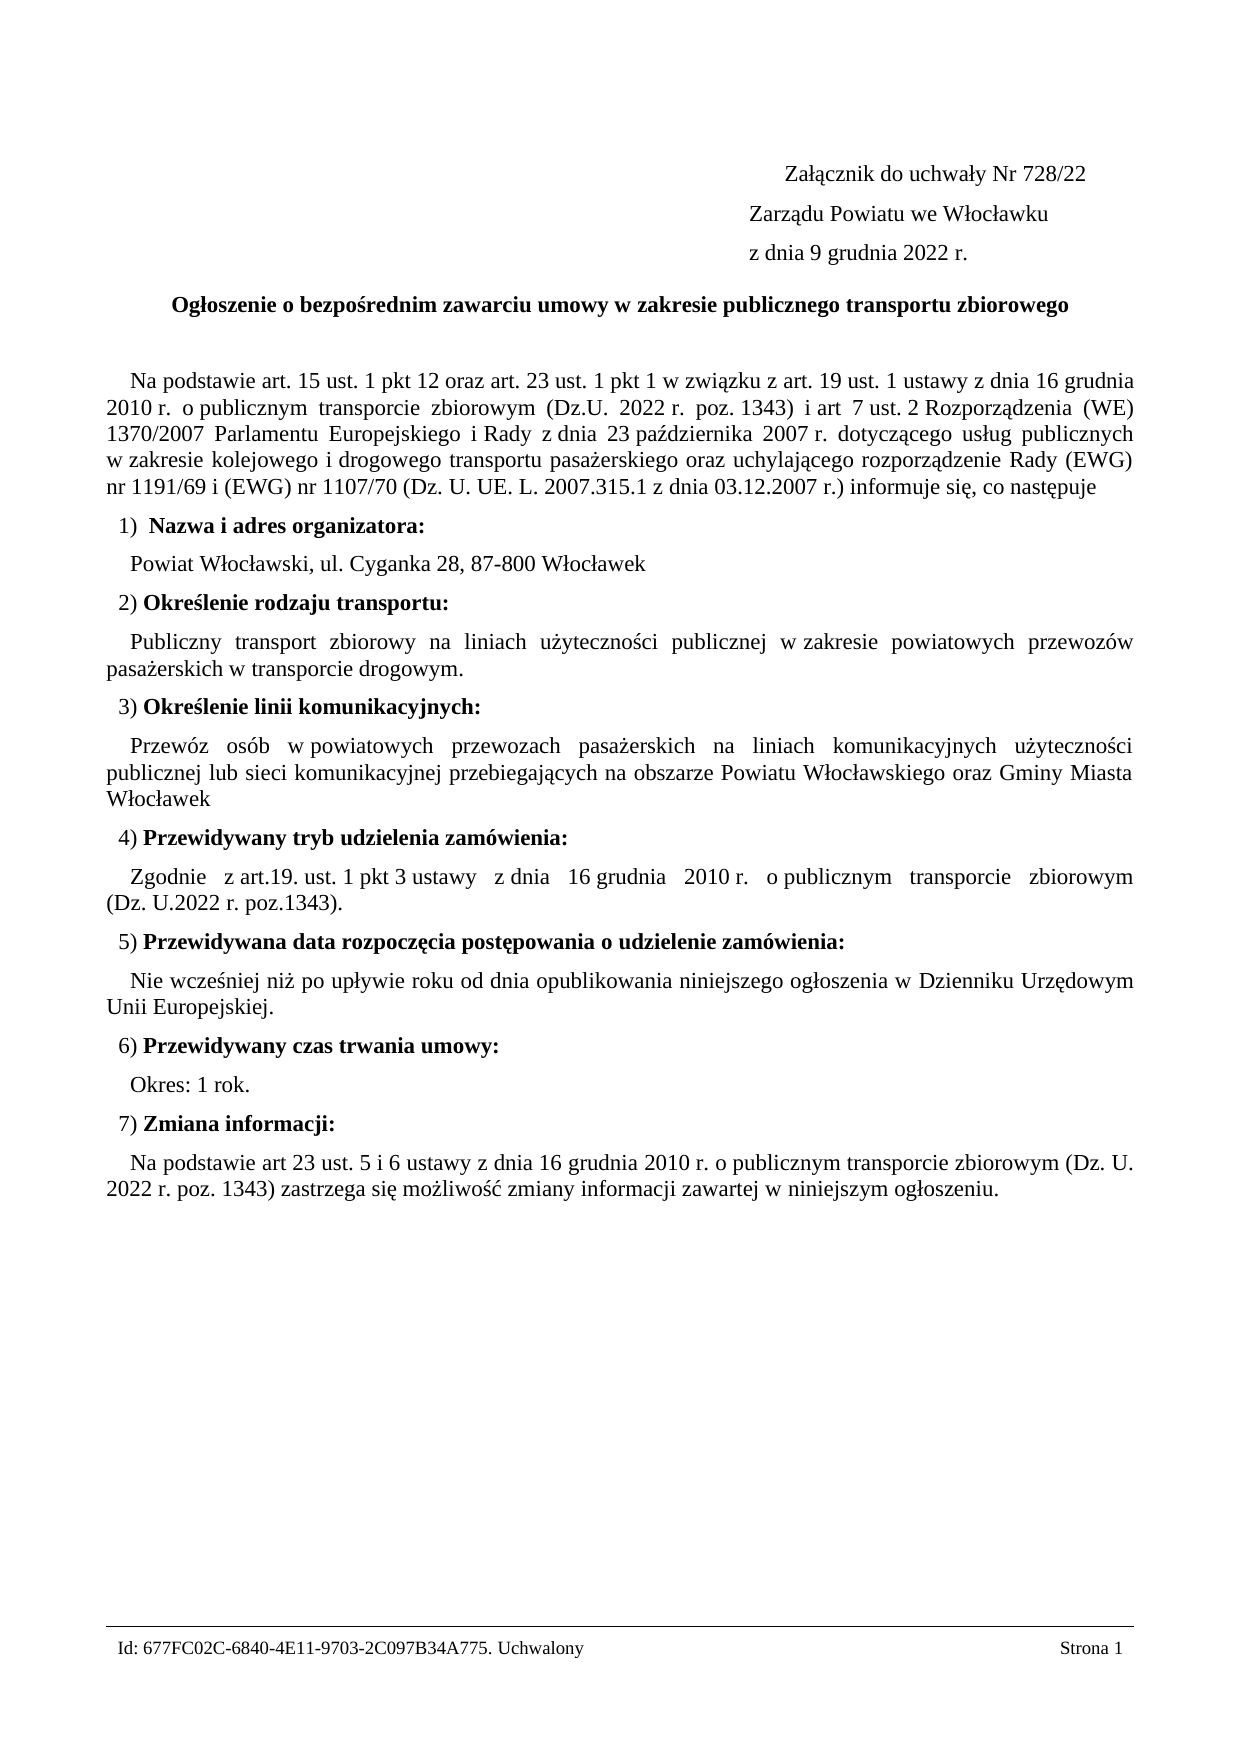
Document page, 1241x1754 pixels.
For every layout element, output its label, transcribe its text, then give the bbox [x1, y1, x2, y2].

text Na podstawie art 23 ust. 5 i 6 ustawy z dnia 16 grudnia 2010 r. o publicznym transporcie zbiorowym (Dz. U. 2022 r. poz. 1343) zastrzega się możliwość zmiany informacji zawartej w niniejszym ogłoszeniu. [106, 1148, 1134, 1201]
text Ogłoszenie o bezpośrednim zawarciu umowy w zakresie publicznego transportu zbiorowego [106, 291, 1134, 317]
text Załącznik do uchwały Nr 728/22 Zarządu Powiatu we Włocławku z dnia 9 grudnia 2022 r. [749, 160, 1134, 265]
text Powiat Włocławski, ul. Cyganka 28, 87-800 Włocławek [106, 551, 1134, 577]
text 7) Zmiana informacji: [118, 1110, 1134, 1136]
text 6) Przewidywany czas trwania umowy: [118, 1032, 1134, 1058]
text Publiczny transport zbiorowy na liniach użyteczności publicznej w zakresie powiatowych przewozów pasażerskich w transporcie drogowym. [106, 628, 1134, 681]
text 1) Nazwa i adres organizatora: [118, 512, 1134, 538]
text 2) Określenie rodzaju transportu: [118, 589, 1134, 616]
text 5) Przewidywana data rozpoczęcia postępowania o udzielenie zamówienia: [118, 928, 1134, 954]
text Zgodnie z art.19. ust. 1 pkt 3 ustawy z dnia 16 grudnia 2010 r. o publicznym transporcie zbiorowym (Dz. U.2022 r. poz.1343). [106, 863, 1134, 915]
text Na podstawie art. 15 ust. 1 pkt 12 oraz art. 23 ust. 1 pkt 1 w związku z art. 19 ust. 1 ustawy z dnia 16 grudnia 2010 r. o publicznym transporcie zbiorowym (Dz.U. 2022 r. poz. 1343) i art 7 ust. 2 Rozporządzenia (WE) 1370/2007 Parlamentu Europejskiego i Rady z dnia 23 października 2007 r. dotyczącego usług publicznych w zakresie kolejowego i drogowego transportu pasażerskiego oraz uchylającego rozporządzenie Rady (EWG) nr 1191/69 i (EWG) nr 1107/70 (Dz. U. UE. L. 2007.315.1 z dnia 03.12.2007 r.) informuje się, co następuje [106, 367, 1134, 499]
text 4) Przewidywany tryb udzielenia zamówienia: [118, 824, 1134, 850]
text Nie wcześniej niż po upływie roku od dnia opublikowania niniejszego ogłoszenia w Dzienniku Urzędowym Unii Europejskiej. [106, 967, 1134, 1019]
text 3) Określenie linii komunikacyjnych: [118, 693, 1134, 720]
text Przewóz osób w powiatowych przewozach pasażerskich na liniach komunikacyjnych użyteczności publicznej lub sieci komunikacyjnej przebiegających na obszarze Powiatu Włocławskiego oraz Gminy Miasta Włocławek [106, 732, 1134, 811]
text Okres: 1 rok. [106, 1071, 1134, 1097]
